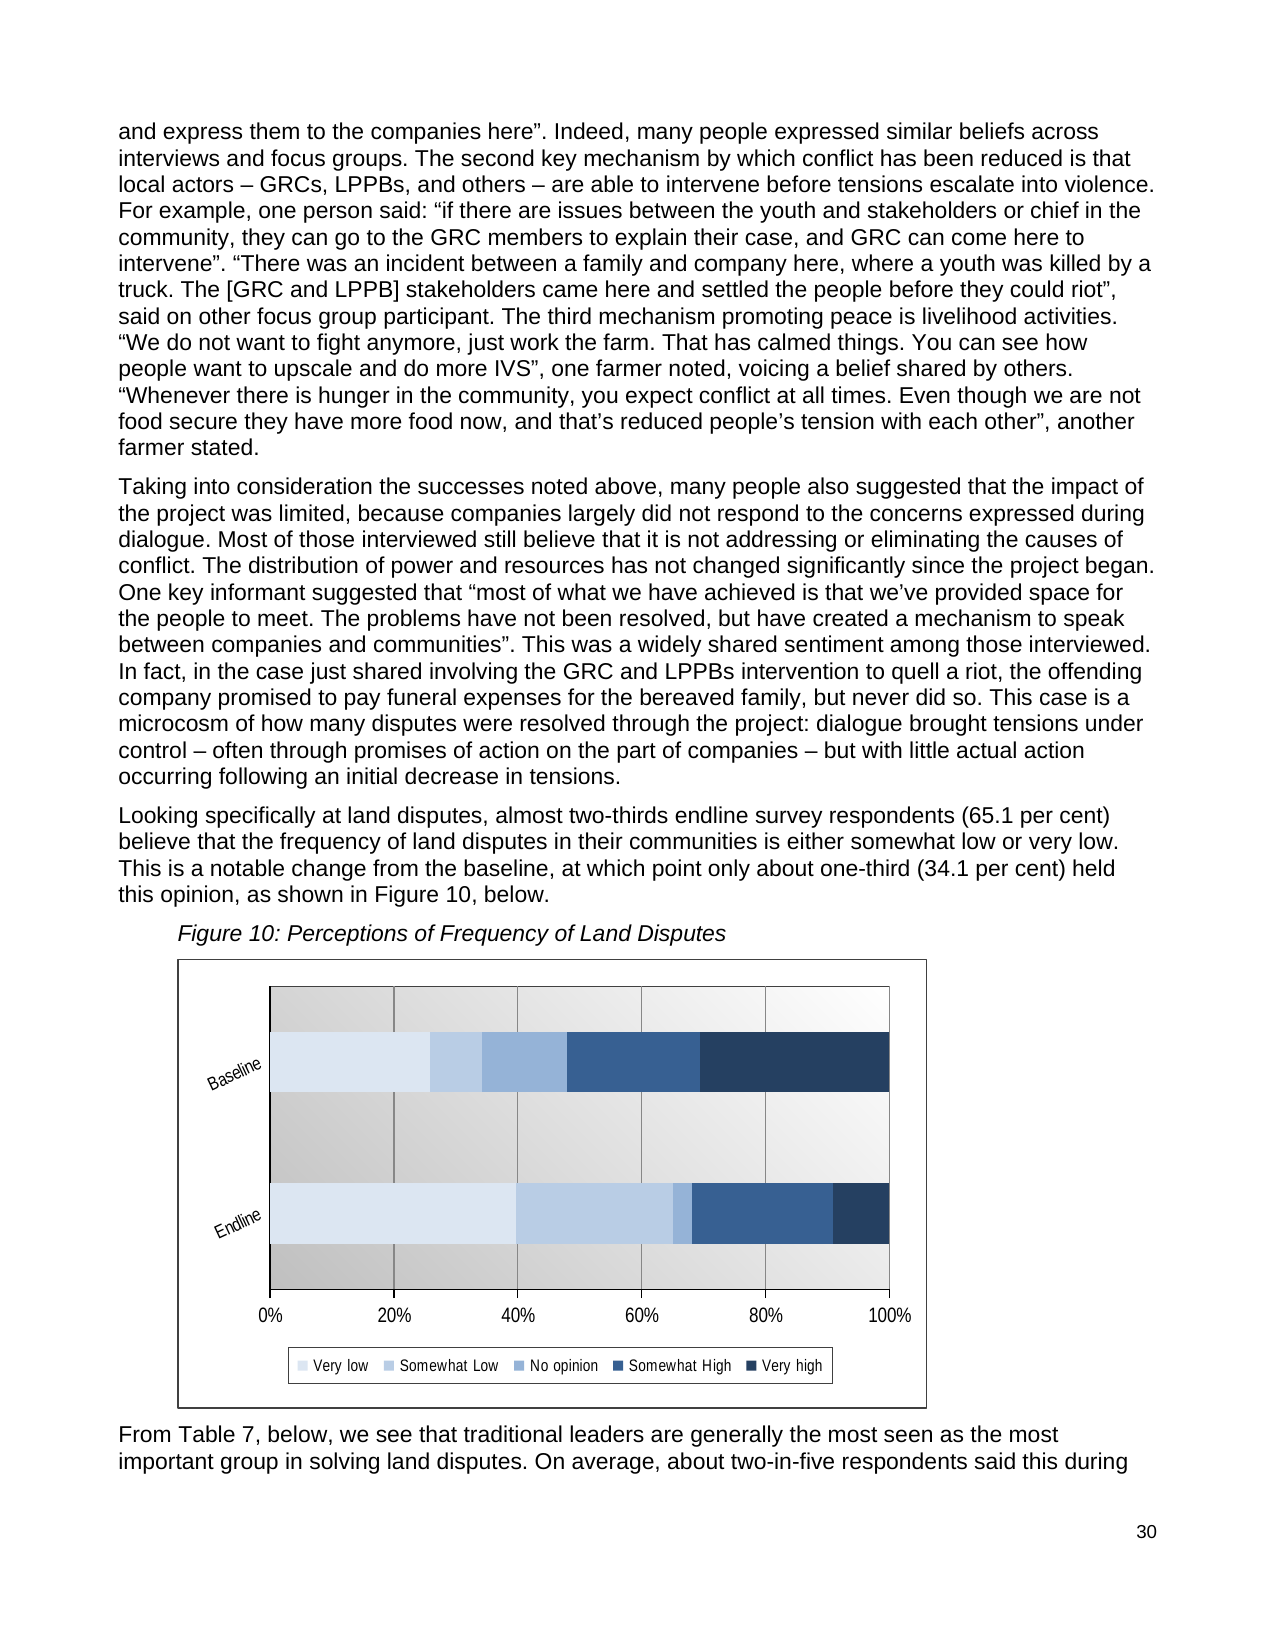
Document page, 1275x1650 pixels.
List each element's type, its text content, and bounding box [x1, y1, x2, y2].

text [118, 118, 1157, 461]
text Looking specifically at land disputes, almost two-thirds endline survey respondents (65.1 per cent) believe that the frequency of land disputes in their communities is either somewhat low or very low. This is a notable change from the baseline, at which point only about one-third (34.1 per cent) held this opinion, as shown in Figure 10, below. [118, 802, 1157, 907]
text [118, 1421, 1157, 1474]
text Taking into consideration the successes noted above, many people also suggested that the impact of the project was limited, because companies largely did not respond to the concerns expressed during dialogue. Most of those interviewed still believe that it is not addressing or eliminating the causes of conflict. The distribution of power and resources has not changed significantly since the project began. One key informant suggested that “most of what we have achieved is that we’ve provided space for the people to meet. The problems have not been resolved, but have created a mechanism to speak between companies and communities”. This was a widely shared sentiment among those interviewed. In fact, in the case just shared involving the GRC and LPPBs intervention to quell a riot, the offending company promised to pay funeral expenses for the bereaved family, but never did so. This case is a microcosm of how many disputes were resolved through the project: dialogue brought tensions under control – often through promises of action on the part of companies – but with little actual action occurring following an initial decrease in tensions. [118, 473, 1157, 789]
text Figure 10: Perceptions of Frequency of Land Disputes [177, 920, 1157, 946]
